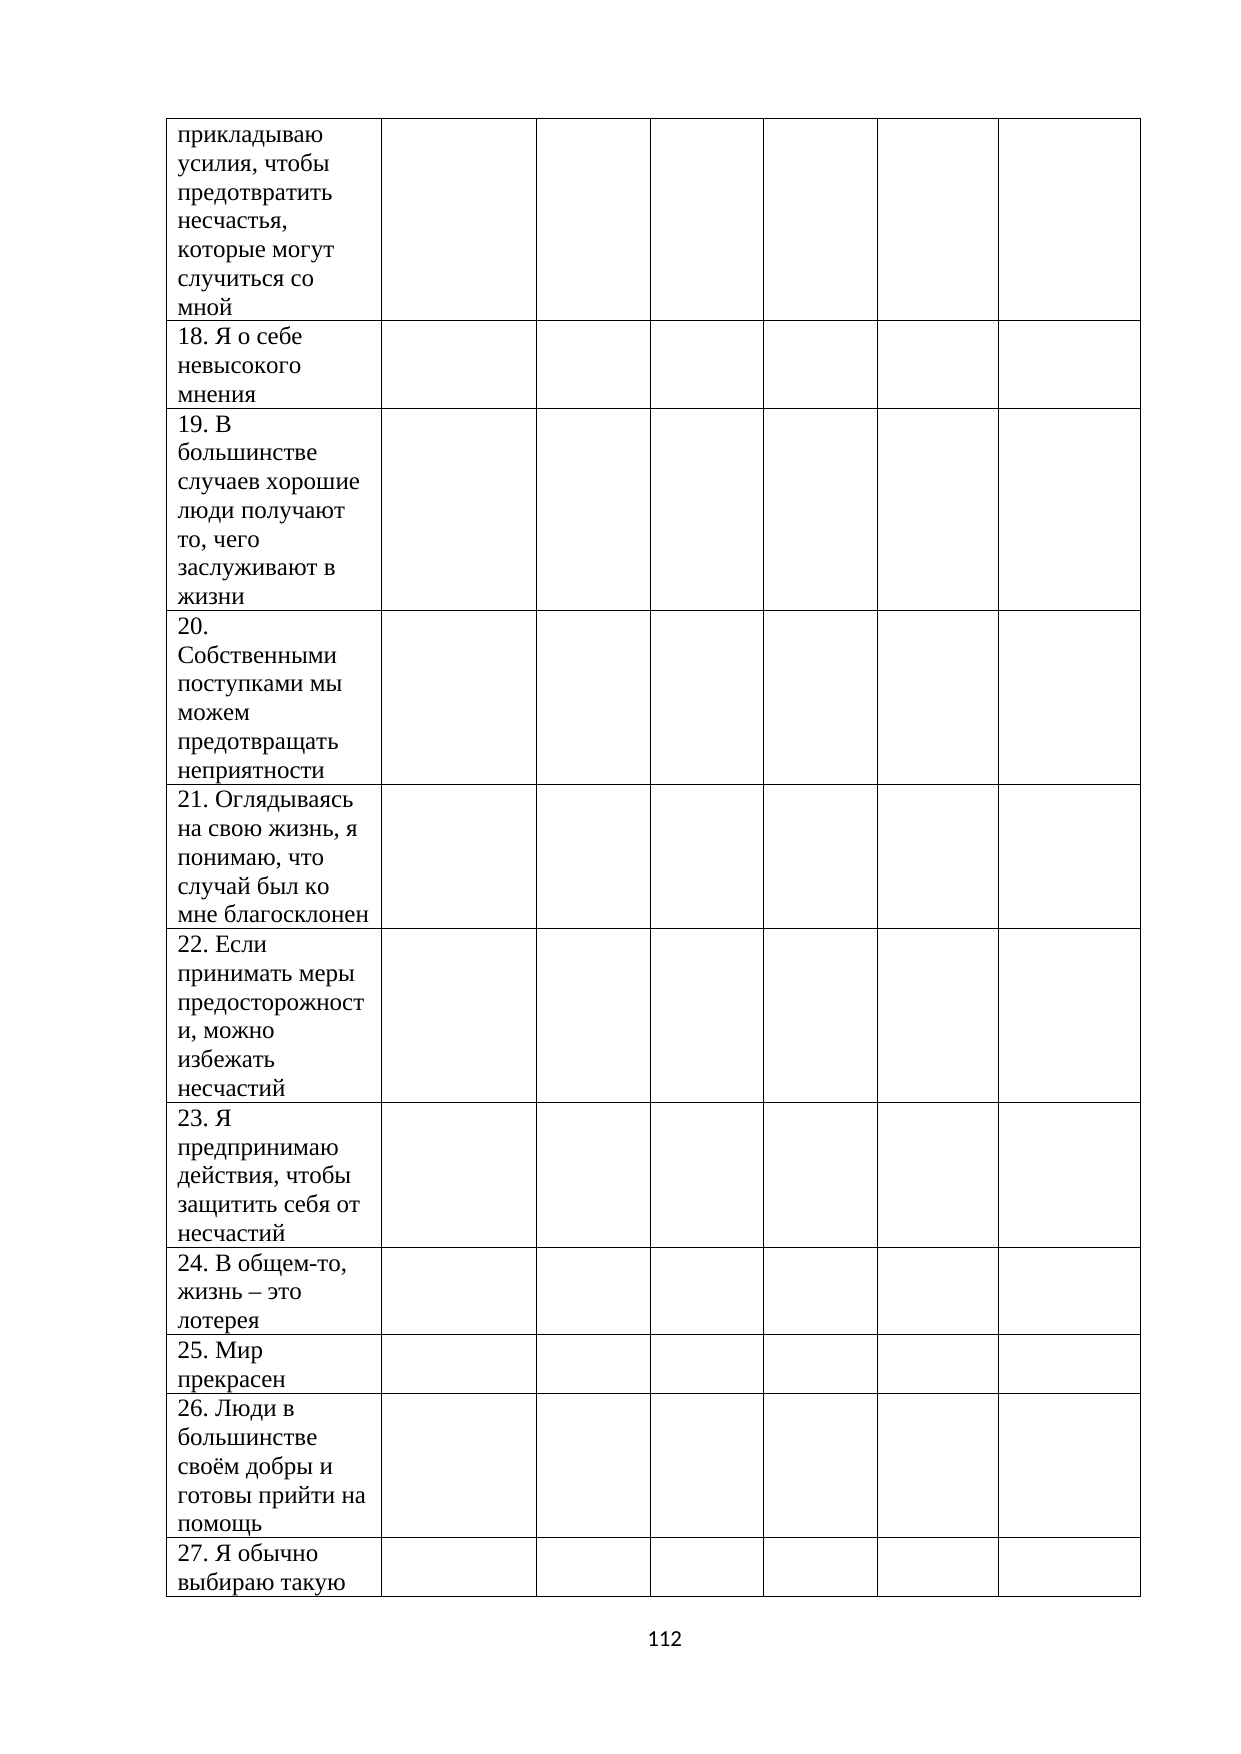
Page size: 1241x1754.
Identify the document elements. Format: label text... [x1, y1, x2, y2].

table_cell [651, 1335, 763, 1392]
table_cell [537, 1103, 650, 1247]
table_cell [999, 1248, 1140, 1334]
table_cell [878, 1103, 998, 1247]
table_cell [764, 1538, 877, 1596]
table_cell [382, 1248, 536, 1334]
table_cell [537, 409, 650, 610]
table_cell [999, 1394, 1140, 1537]
table_cell [999, 321, 1140, 408]
table_cell [537, 119, 650, 320]
table_cell [878, 611, 998, 783]
table_cell [537, 1248, 650, 1334]
table_cell [651, 611, 763, 783]
table_cell 19. В большинстве случаев хорошие люди получают то, чего заслуживают в жизни [167, 409, 381, 610]
table_cell [999, 1335, 1140, 1392]
table_cell [382, 785, 536, 928]
table_cell [764, 785, 877, 928]
table_cell [537, 1394, 650, 1537]
table_cell [764, 321, 877, 408]
table_cell [878, 409, 998, 610]
table_cell [651, 1103, 763, 1247]
table_cell 21. Оглядываясь на свою жизнь, я понимаю, что случай был ко мне благосклонен [167, 785, 381, 928]
table_cell [382, 409, 536, 610]
table_cell [764, 1103, 877, 1247]
table_cell [382, 321, 536, 408]
table_cell [651, 929, 763, 1102]
table_cell [382, 929, 536, 1102]
table_cell 22. Если принимать меры предосторожности, можно избежать несчастий [167, 929, 381, 1102]
table_cell [764, 929, 877, 1102]
table_cell [878, 785, 998, 928]
table_cell [537, 611, 650, 783]
table_cell [382, 611, 536, 783]
table_cell [651, 785, 763, 928]
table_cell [167, 1538, 381, 1596]
table_cell [537, 785, 650, 928]
table_cell [764, 1248, 877, 1334]
table_cell 18. Я о себе невысокого мнения [167, 321, 381, 408]
table_cell [878, 1248, 998, 1334]
table_cell [382, 1103, 536, 1247]
table_cell [878, 1335, 998, 1392]
table_cell [651, 321, 763, 408]
table_cell [878, 929, 998, 1102]
table_cell [537, 929, 650, 1102]
table_cell 25. Мир прекрасен [167, 1335, 381, 1392]
table_cell [651, 1538, 763, 1596]
table_cell [999, 1538, 1140, 1596]
table_cell [878, 321, 998, 408]
table_cell [651, 119, 763, 320]
table_cell [764, 611, 877, 783]
table_cell [651, 409, 763, 610]
table_cell [651, 1394, 763, 1537]
table_cell 20. Собственными поступками мы можем предотвращать неприятности [167, 611, 381, 783]
table_cell [999, 785, 1140, 928]
table_cell [537, 1335, 650, 1392]
table_cell [382, 1538, 536, 1596]
table_cell [878, 1538, 998, 1596]
table_cell [537, 1538, 650, 1596]
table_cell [167, 119, 381, 320]
table_cell [999, 611, 1140, 783]
table_cell [651, 1248, 763, 1334]
table_cell 24. В общем-то, жизнь – это лотерея [167, 1248, 381, 1334]
table_cell 26. Люди в большинстве своём добры и готовы прийти на помощь [167, 1394, 381, 1537]
table_cell [878, 1394, 998, 1537]
table_cell [878, 119, 998, 320]
table_cell [999, 1103, 1140, 1247]
table_cell [382, 1335, 536, 1392]
table_cell [537, 321, 650, 408]
table_cell 23. Я предпринимаю действия, чтобы защитить себя от несчастий [167, 1103, 381, 1247]
table_cell [382, 119, 536, 320]
table_cell [764, 1394, 877, 1537]
table_cell [764, 409, 877, 610]
table_cell [999, 119, 1140, 320]
table_cell [764, 119, 877, 320]
table_cell [382, 1394, 536, 1537]
table_cell [999, 929, 1140, 1102]
table_cell [999, 409, 1140, 610]
table_cell [764, 1335, 877, 1392]
